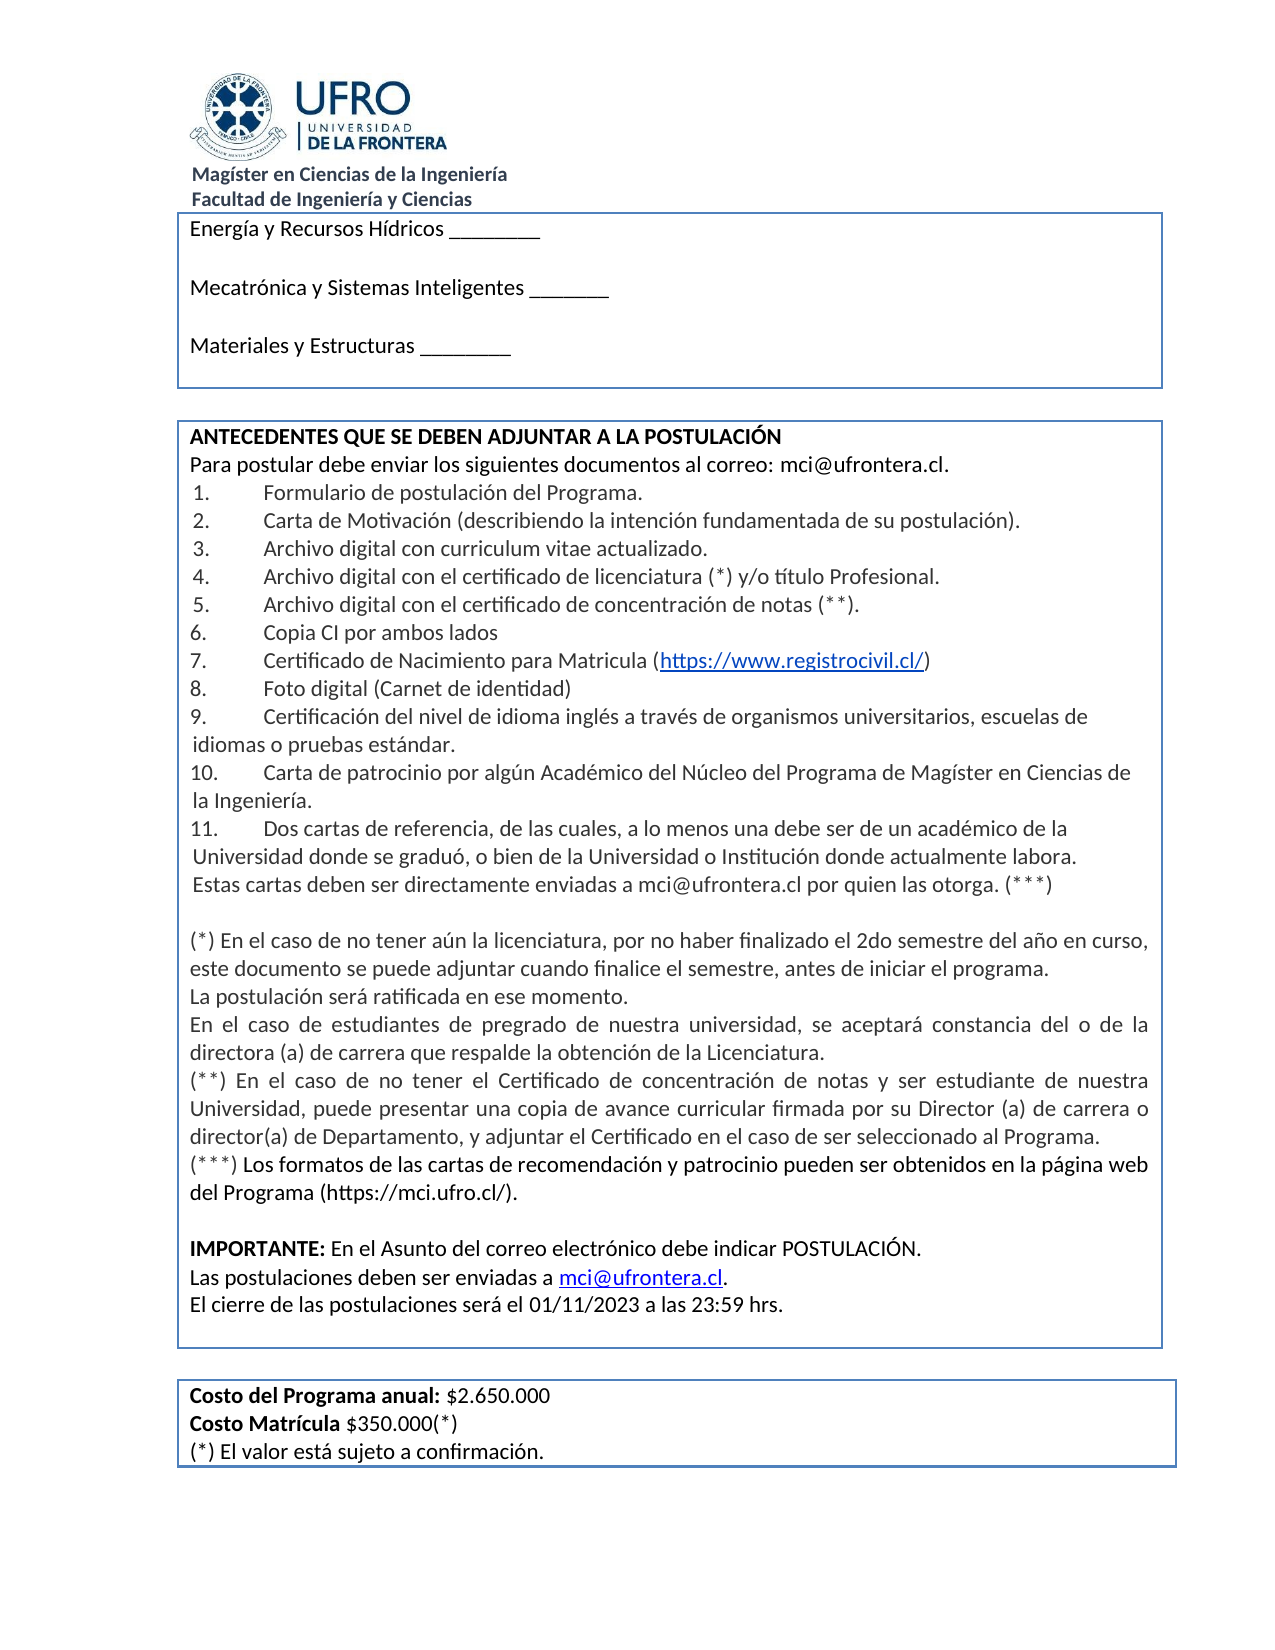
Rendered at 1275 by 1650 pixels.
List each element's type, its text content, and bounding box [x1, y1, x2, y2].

table_header ANTECEDENTES QUE SE DEBEN ADJUNTAR A LA POSTULACIÓN Para postular debe enviar los siguientes documentos al correo: mci@ufrontera.cl. Formulario de postulación del Programa. Carta de Motivación (describiendo la intención fundamentada de su postulación). Archivo digital con curriculum vitae actualizado. Archivo digital con el certificado de licenciatura (*) y/o título Profesional. Archivo digital con el certificado de concentración de notas (**). Copia CI por ambos lados Certificado de Nacimiento para Matricula (https://www.registrocivil.cl/) Foto digital (Carnet de identidad) Certificación del nivel de idioma inglés a través de organismos universitarios, escuelas de idiomas o pruebas estándar. Carta de patrocinio por algún Académico del Núcleo del Programa de Magíster en Ciencias de la Ingeniería. Dos cartas de referencia, de las cuales, a lo menos una debe ser de un académico de la Universidad donde se graduó, o bien de la Universidad o Institución donde actualmente labora. Estas cartas deben ser directamente enviadas a mci@ufrontera.cl por quien las otorga. (***) (*) En el caso de no tener aún la licenciatura, por no haber finalizado el 2do semestre del año en curso, este documento se puede adjuntar cuando finalice el semestre, antes de iniciar el programa. La postulación será ratificada en ese momento. En el caso de estudiantes de pregrado de nuestra universidad, se aceptará constancia del o de la directora (a) de carrera que respalde la obtención de la Licenciatura. (**) En el caso de no tener el Certificado de concentración de notas y ser estudiante de nuestra Universidad, puede presentar una copia de avance curricular firmada por su Director (a) de carrera o director(a) de Departamento, y adjuntar el Certificado en el caso de ser seleccionado al Programa. (***) Los formatos de las cartas de recomendación y patrocinio pueden ser obtenidos en la página web del Programa (https://mci.ufro.cl/). IMPORTANTE: En el Asunto del correo electrónico debe indicar POSTULACIÓN. Las postulaciones deben ser enviadas a mci@ufrontera.cl. El cierre de las postulaciones será el 01/11/2023 a las 23:59 hrs. [179, 422, 1161, 1347]
picture [189, 73, 447, 161]
table_header Costo del Programa anual: $2.650.000 Costo Matrícula $350.000(*) (*) El valor está sujeto a confirmación. [179, 1381, 1175, 1465]
